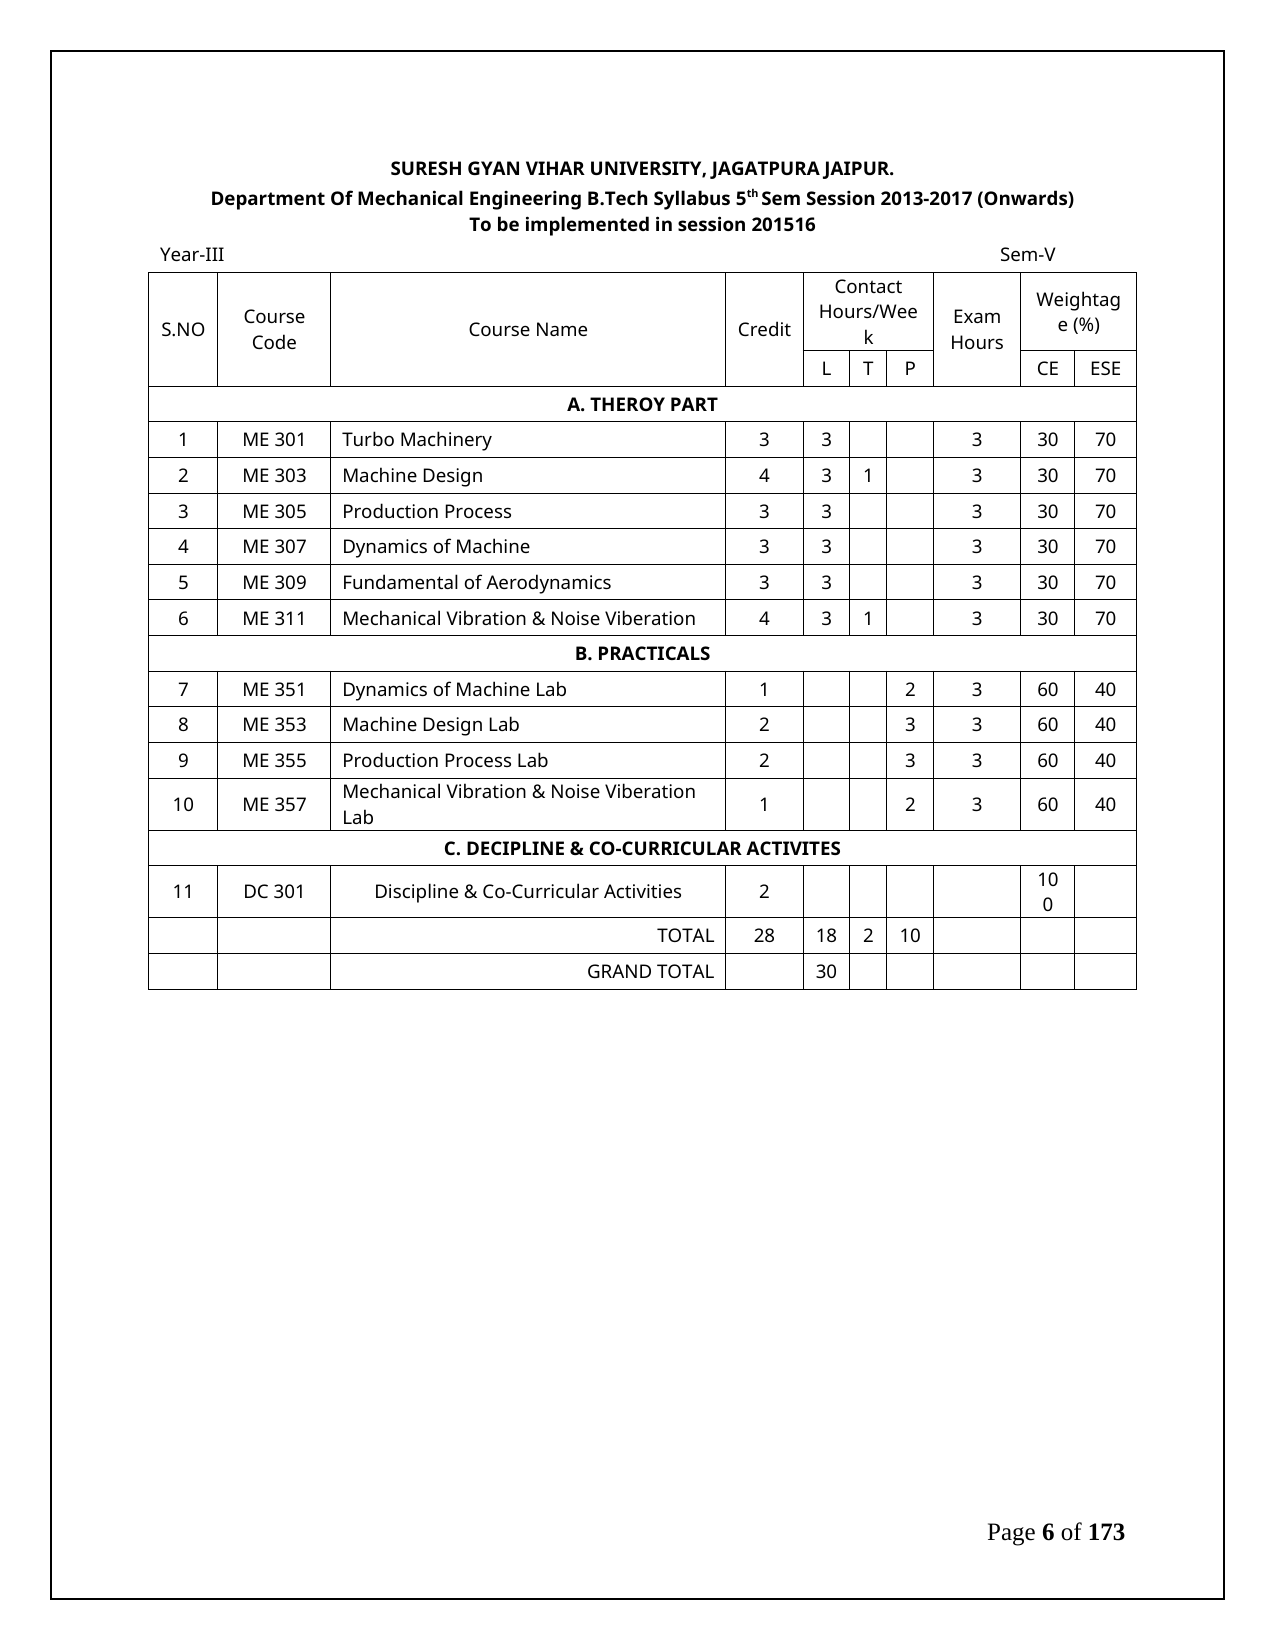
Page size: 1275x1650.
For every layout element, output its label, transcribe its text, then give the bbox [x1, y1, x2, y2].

table_header SURESH GYAN VIHAR UNIVERSITY, JAGATPURA JAIPUR. [149, 150, 1136, 186]
table_cell [1075, 954, 1136, 988]
table_cell DC 301 [218, 866, 330, 917]
table_cell [850, 672, 886, 706]
table_cell ESE [1075, 351, 1136, 386]
table_cell [850, 707, 886, 742]
table_cell 3 [934, 494, 1020, 528]
table_cell 3 [149, 494, 217, 528]
table_cell 3 [934, 422, 1020, 457]
table_cell 4 [149, 529, 217, 564]
table_cell Year-III Sem-V [149, 237, 1136, 272]
table_cell [850, 565, 886, 599]
table_cell 4 [726, 600, 803, 635]
table_cell 1 [149, 422, 217, 457]
table_cell 70 [1075, 458, 1136, 492]
table_cell [887, 494, 933, 528]
table_cell CE [1021, 351, 1074, 386]
table_cell 9 [149, 743, 217, 777]
table_cell [149, 918, 217, 953]
table_cell ME 301 [218, 422, 330, 457]
table_cell Dynamics of Machine [331, 529, 725, 564]
table_cell 40 [1075, 672, 1136, 706]
table_cell 30 [1021, 422, 1074, 457]
table_cell 2 [726, 866, 803, 917]
table_cell 30 [1021, 600, 1074, 635]
table_cell ME 353 [218, 707, 330, 742]
table_cell 3 [804, 458, 849, 492]
table_cell Weightage (%) [1021, 273, 1136, 350]
table_cell 2 [887, 672, 933, 706]
table_cell 3 [726, 422, 803, 457]
table_cell 60 [1021, 743, 1074, 777]
table_cell ME 309 [218, 565, 330, 599]
table_cell 3 [934, 672, 1020, 706]
table_cell [1075, 866, 1136, 917]
table_cell A. THEROY PART [149, 387, 1136, 421]
table_cell 28 [726, 918, 803, 953]
table_cell [887, 600, 933, 635]
table_cell 3 [726, 565, 803, 599]
table_cell [1021, 954, 1074, 988]
table_cell [850, 494, 886, 528]
table_cell 8 [149, 707, 217, 742]
table_cell 70 [1075, 422, 1136, 457]
table_cell 10 [887, 918, 933, 953]
table_cell [804, 779, 849, 829]
table_cell 3 [934, 707, 1020, 742]
table_cell Turbo Machinery [331, 422, 725, 457]
table_cell ME 355 [218, 743, 330, 777]
table_cell Machine Design Lab [331, 707, 725, 742]
table_cell 3 [726, 529, 803, 564]
table_cell L [804, 351, 849, 386]
table_cell ME 351 [218, 672, 330, 706]
table_cell 3 [934, 565, 1020, 599]
table_cell 3 [934, 529, 1020, 564]
table_cell [1021, 918, 1074, 953]
table_cell [934, 918, 1020, 953]
table_cell 3 [934, 779, 1020, 829]
table_cell 60 [1021, 779, 1074, 829]
table_cell Mechanical Vibration & Noise Viberation [331, 600, 725, 635]
table_cell [149, 954, 217, 988]
table_cell Course Code [218, 273, 330, 386]
table_cell 4 [726, 458, 803, 492]
table_cell Production Process [331, 494, 725, 528]
table_cell 3 [804, 600, 849, 635]
table_cell 3 [934, 458, 1020, 492]
table_cell Production Process Lab [331, 743, 725, 777]
table_cell 1 [726, 672, 803, 706]
table_cell 2 [726, 707, 803, 742]
table_cell Dynamics of Machine Lab [331, 672, 725, 706]
table_cell [218, 918, 330, 953]
table_cell 70 [1075, 565, 1136, 599]
table_cell [850, 779, 886, 829]
table_cell 3 [934, 743, 1020, 777]
table_cell 70 [1075, 600, 1136, 635]
table_cell [887, 458, 933, 492]
table_cell 2 [149, 458, 217, 492]
table_cell T [850, 351, 886, 386]
table_cell [850, 743, 886, 777]
table_cell [934, 954, 1020, 988]
table_cell Machine Design [331, 458, 725, 492]
table_cell 18 [804, 918, 849, 953]
table_cell 3 [726, 494, 803, 528]
table_cell C. DECIPLINE & CO-CURRICULAR ACTIVITES [149, 831, 1136, 865]
table_cell P [887, 351, 933, 386]
table_cell GRAND TOTAL [331, 954, 725, 988]
table_cell 1 [850, 600, 886, 635]
table_cell [887, 422, 933, 457]
table_cell ME 307 [218, 529, 330, 564]
table_cell 30 [1021, 529, 1074, 564]
table_cell 5 [149, 565, 217, 599]
table_cell 3 [934, 600, 1020, 635]
table_cell [850, 529, 886, 564]
table_cell 2 [887, 779, 933, 829]
table_cell S.NO [149, 273, 217, 386]
table_cell [887, 866, 933, 917]
table_cell 1 [850, 458, 886, 492]
table_cell [1075, 918, 1136, 953]
table_cell 11 [149, 866, 217, 917]
table_cell 100 [1021, 866, 1074, 917]
table_cell Exam Hours [934, 273, 1020, 386]
table_cell [218, 954, 330, 988]
table_cell 30 [1021, 565, 1074, 599]
table_cell Fundamental of Aerodynamics [331, 565, 725, 599]
table_cell 7 [149, 672, 217, 706]
table_cell [804, 743, 849, 777]
table_cell Discipline & Co-Curricular Activities [331, 866, 725, 917]
table_cell 60 [1021, 707, 1074, 742]
table_cell 2 [850, 918, 886, 953]
table_cell [804, 866, 849, 917]
table_cell ME 311 [218, 600, 330, 635]
table_cell Department Of Mechanical Engineering B.Tech Syllabus 5th Sem Session 2013-2017 (Onwards) To be implemented in session 2015­16 [149, 186, 1136, 237]
table_cell 6 [149, 600, 217, 635]
table_cell Mechanical Vibration & Noise Viberation Lab [331, 779, 725, 829]
table_cell [887, 954, 933, 988]
table_cell 40 [1075, 779, 1136, 829]
table_cell 3 [804, 494, 849, 528]
table_cell ME 305 [218, 494, 330, 528]
table_cell ME 357 [218, 779, 330, 829]
table_cell B. PRACTICALS [149, 636, 1136, 671]
table_cell 3 [804, 529, 849, 564]
table_cell 3 [804, 565, 849, 599]
table_cell Course Name [331, 273, 725, 386]
table_cell [804, 672, 849, 706]
table_cell [850, 422, 886, 457]
table_cell ME 303 [218, 458, 330, 492]
table_cell [804, 707, 849, 742]
table_cell 1 [726, 779, 803, 829]
table_cell 30 [1021, 494, 1074, 528]
table_cell Contact Hours/Week [804, 273, 933, 350]
table_cell [726, 954, 803, 988]
table_cell 70 [1075, 494, 1136, 528]
table_cell 60 [1021, 672, 1074, 706]
table_cell 30 [1021, 458, 1074, 492]
table_cell [887, 565, 933, 599]
table_cell Credit [726, 273, 803, 386]
table_cell 10 [149, 779, 217, 829]
table_cell 30 [804, 954, 849, 988]
table_cell 3 [887, 707, 933, 742]
table_cell [850, 866, 886, 917]
table_cell 40 [1075, 743, 1136, 777]
table_cell [850, 954, 886, 988]
table_cell 70 [1075, 529, 1136, 564]
table_cell 2 [726, 743, 803, 777]
table_cell 3 [887, 743, 933, 777]
table_cell TOTAL [331, 918, 725, 953]
table_cell 40 [1075, 707, 1136, 742]
table_cell [887, 529, 933, 564]
table_cell 3 [804, 422, 849, 457]
table_cell [934, 866, 1020, 917]
